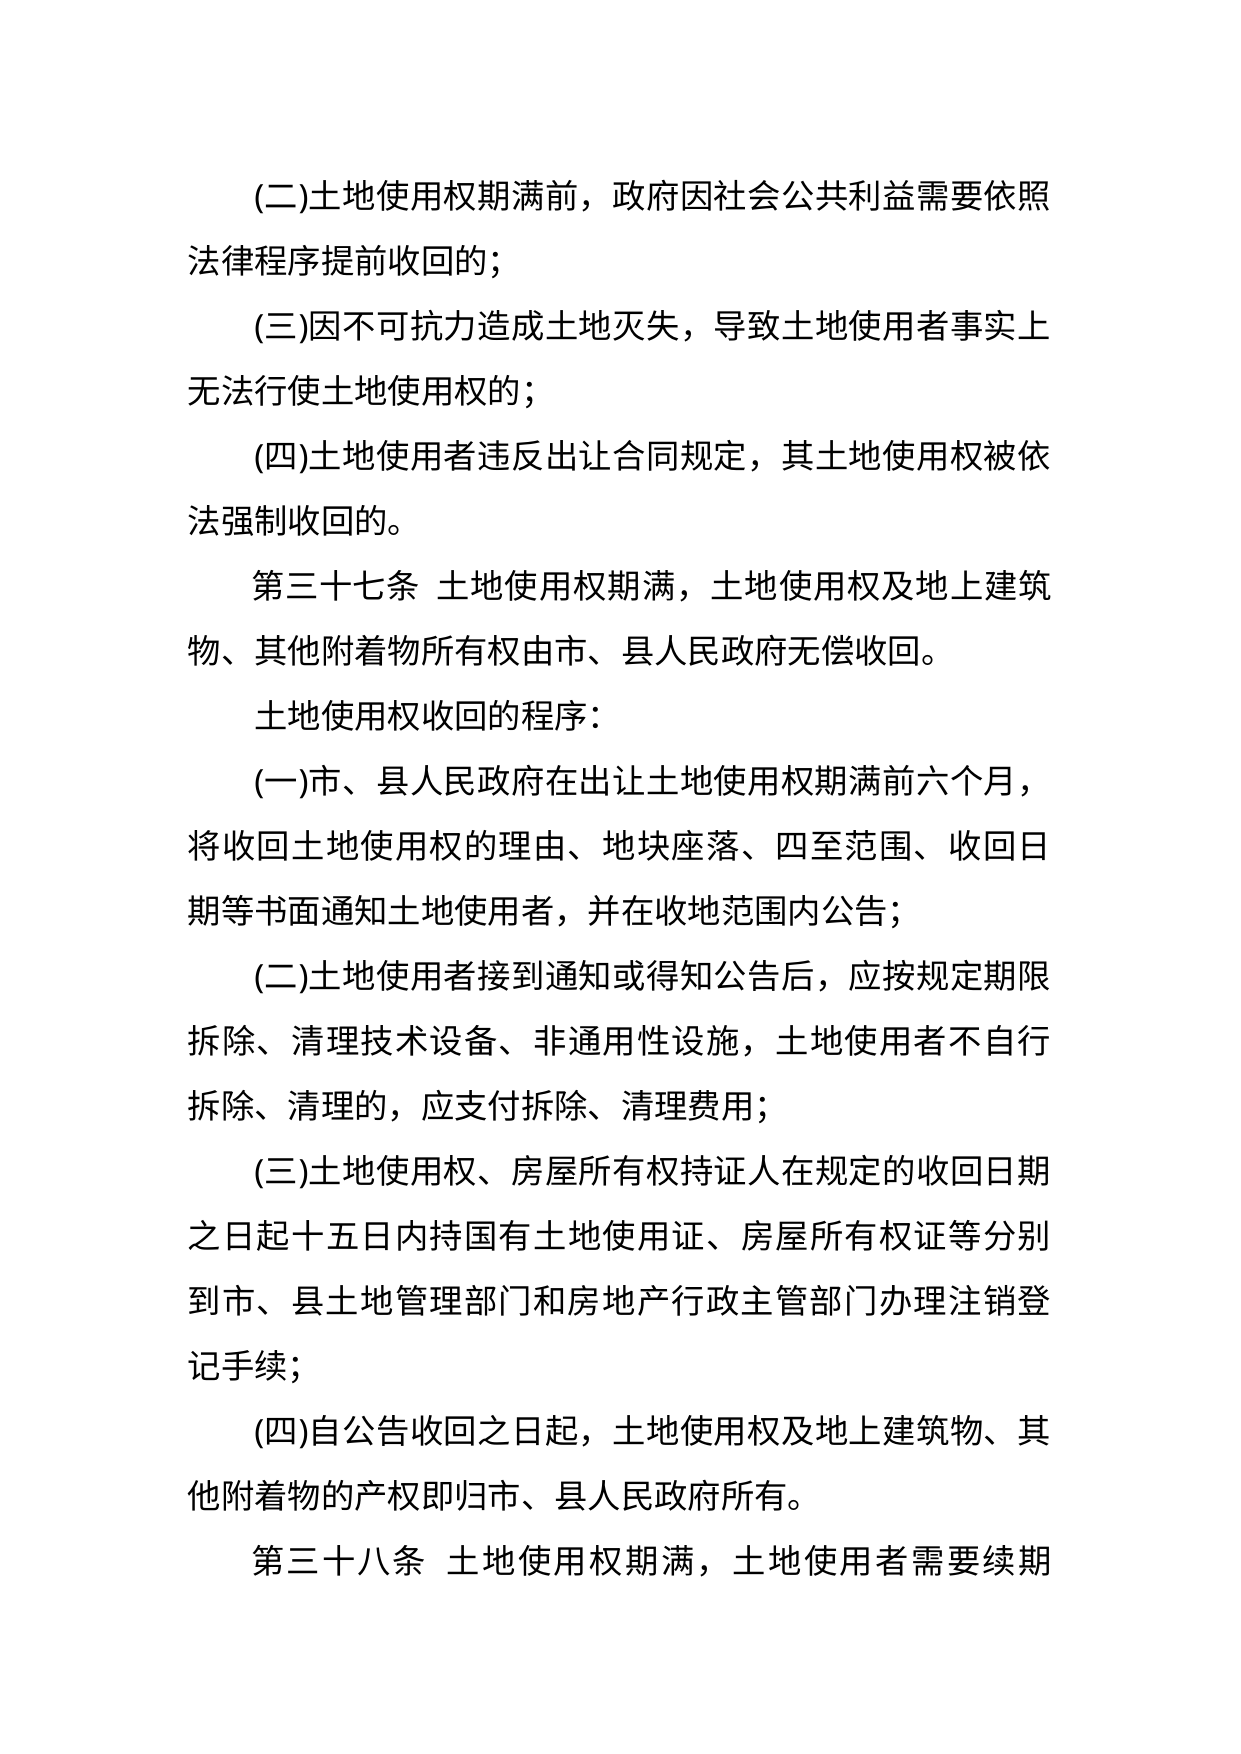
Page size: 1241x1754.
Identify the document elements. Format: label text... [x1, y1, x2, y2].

text (四)自公告收回之日起，土地使用权及地上建筑物、其他附着物的产权即归市、县人民政府所有。 [187, 1397, 1053, 1527]
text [187, 1527, 1053, 1592]
text (三)因不可抗力造成土地灭失，导致土地使用者事实上无法行使土地使用权的； [187, 292, 1053, 422]
text (四)土地使用者违反出让合同规定，其土地使用权被依法强制收回的。 [187, 422, 1053, 552]
text (二)土地使用权期满前，政府因社会公共利益需要依照法律程序提前收回的； [187, 162, 1053, 292]
text (二)土地使用者接到通知或得知公告后，应按规定期限拆除、清理技术设备、非通用性设施，土地使用者不自行拆除、清理的，应支付拆除、清理费用； [187, 942, 1053, 1137]
text 第三十七条 土地使用权期满，土地使用权及地上建筑物、其他附着物所有权由市、县人民政府无偿收回。 [187, 552, 1053, 682]
text (一)市、县人民政府在出让土地使用权期满前六个月，将收回土地使用权的理由、地块座落、四至范围、收回日期等书面通知土地使用者，并在收地范围内公告； [187, 747, 1053, 942]
text 土地使用权收回的程序： [187, 682, 1053, 747]
text (三)土地使用权、房屋所有权持证人在规定的收回日期之日起十五日内持国有土地使用证、房屋所有权证等分别到市、县土地管理部门和房地产行政主管部门办理注销登记手续； [187, 1137, 1053, 1397]
